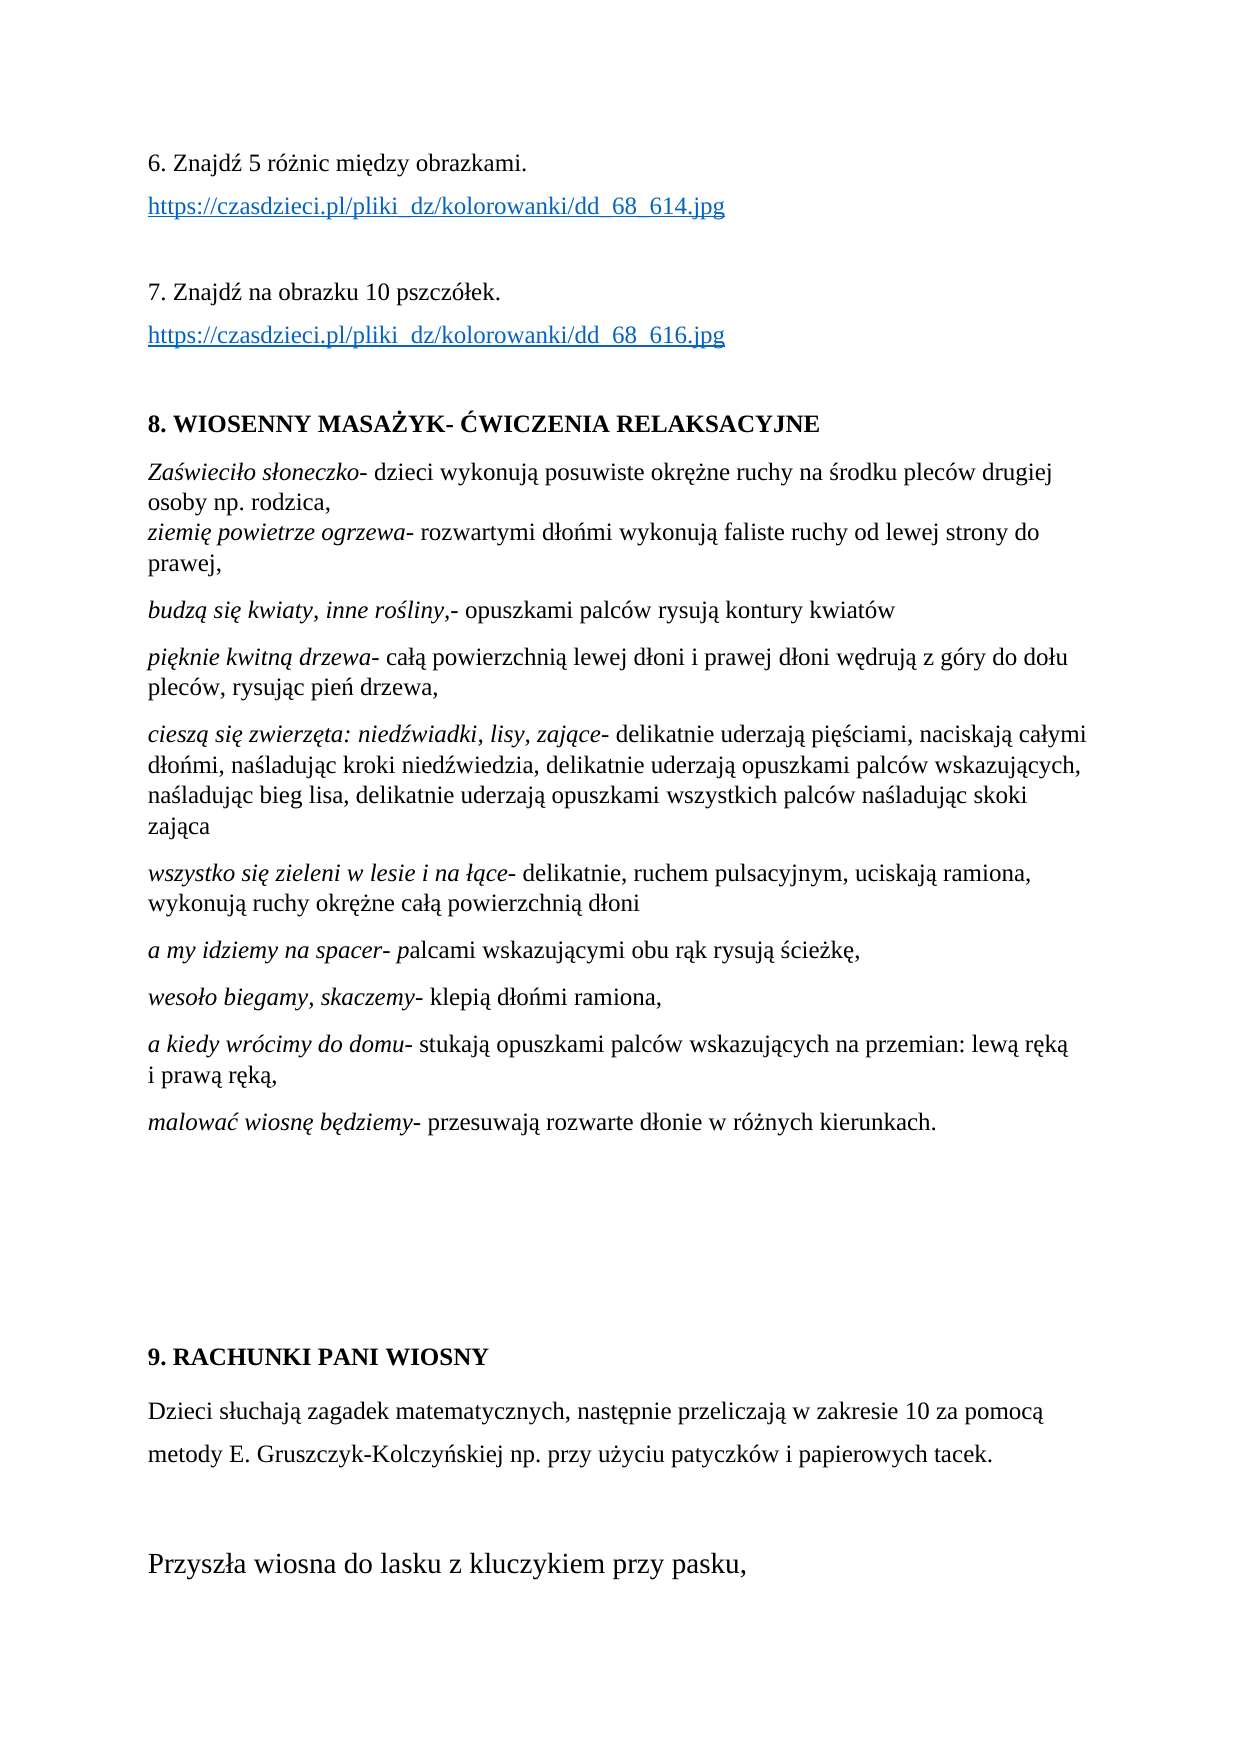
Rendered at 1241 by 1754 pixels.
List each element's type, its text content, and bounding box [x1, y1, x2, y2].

text https://czasdzieci.pl/pliki_dz/kolorowanki/dd_68_614.jpg [148, 191, 1093, 219]
text a kiedy wrócimy do domu- stukają opuszkami palców wskazujących na przemian: lewą ręką i prawą ręką, [148, 1029, 1093, 1089]
text a my idziemy na spacer- palcami wskazującymi obu rąk rysują ścieżkę, [148, 935, 1093, 964]
text malować wiosnę będziemy- przesuwają rozwarte dłonie w różnych kierunkach. [148, 1107, 1093, 1136]
text 6. Znajdź 5 różnic między obrazkami. [148, 148, 1093, 176]
text 8. WIOSENNY MASAŻYK- ĆWICZENIA RELAKSACYJNE [148, 409, 1093, 438]
text cieszą się zwierzęta: niedźwiadki, lisy, zające- delikatnie uderzają pięściami, naciskają całymi dłońmi, naśladując kroki niedźwiedzia, delikatnie uderzają opuszkami palców wskazujących, naśladując bieg lisa, delikatnie uderzają opuszkami wszystkich palców naśladując skoki zająca [148, 719, 1093, 839]
text wszystko się zieleni w lesie i na łące- delikatnie, ruchem pulsacyjnym, uciskają ramiona, wykonują ruchy okrężne całą powierzchnią dłoni [148, 858, 1093, 917]
text 9. RACHUNKI PANI WIOSNY [148, 1342, 1093, 1371]
text pięknie kwitną drzewa- całą powierzchnią lewej dłoni i prawej dłoni wędrują z góry do dołu pleców, rysując pień drzewa, [148, 642, 1093, 701]
text 7. Znajdź na obrazku 10 pszczółek. [148, 277, 1093, 306]
text wesoło biegamy, skaczemy- klepią dłońmi ramiona, [148, 982, 1093, 1011]
text budzą się kwiaty, inne rośliny,- opuszkami palców rysują kontury kwiatów [148, 595, 1093, 624]
text Przyszła wiosna do lasku z kluczykiem przy pasku, [148, 1546, 1093, 1580]
text https://czasdzieci.pl/pliki_dz/kolorowanki/dd_68_616.jpg [148, 320, 1093, 349]
text Zaświeciło słoneczko- dzieci wykonują posuwiste okrężne ruchy na środku pleców drugiej osoby np. rodzica, ziemię powietrze ogrzewa- rozwartymi dłońmi wykonują faliste ruchy od lewej strony do prawej, [148, 457, 1093, 577]
text Dzieci słuchają zagadek matematycznych, następnie przeliczają w zakresie 10 za pomocą metody E. Gruszczyk-Kolczyńskiej np. przy użyciu patyczków i papierowych tacek. [148, 1396, 1093, 1468]
